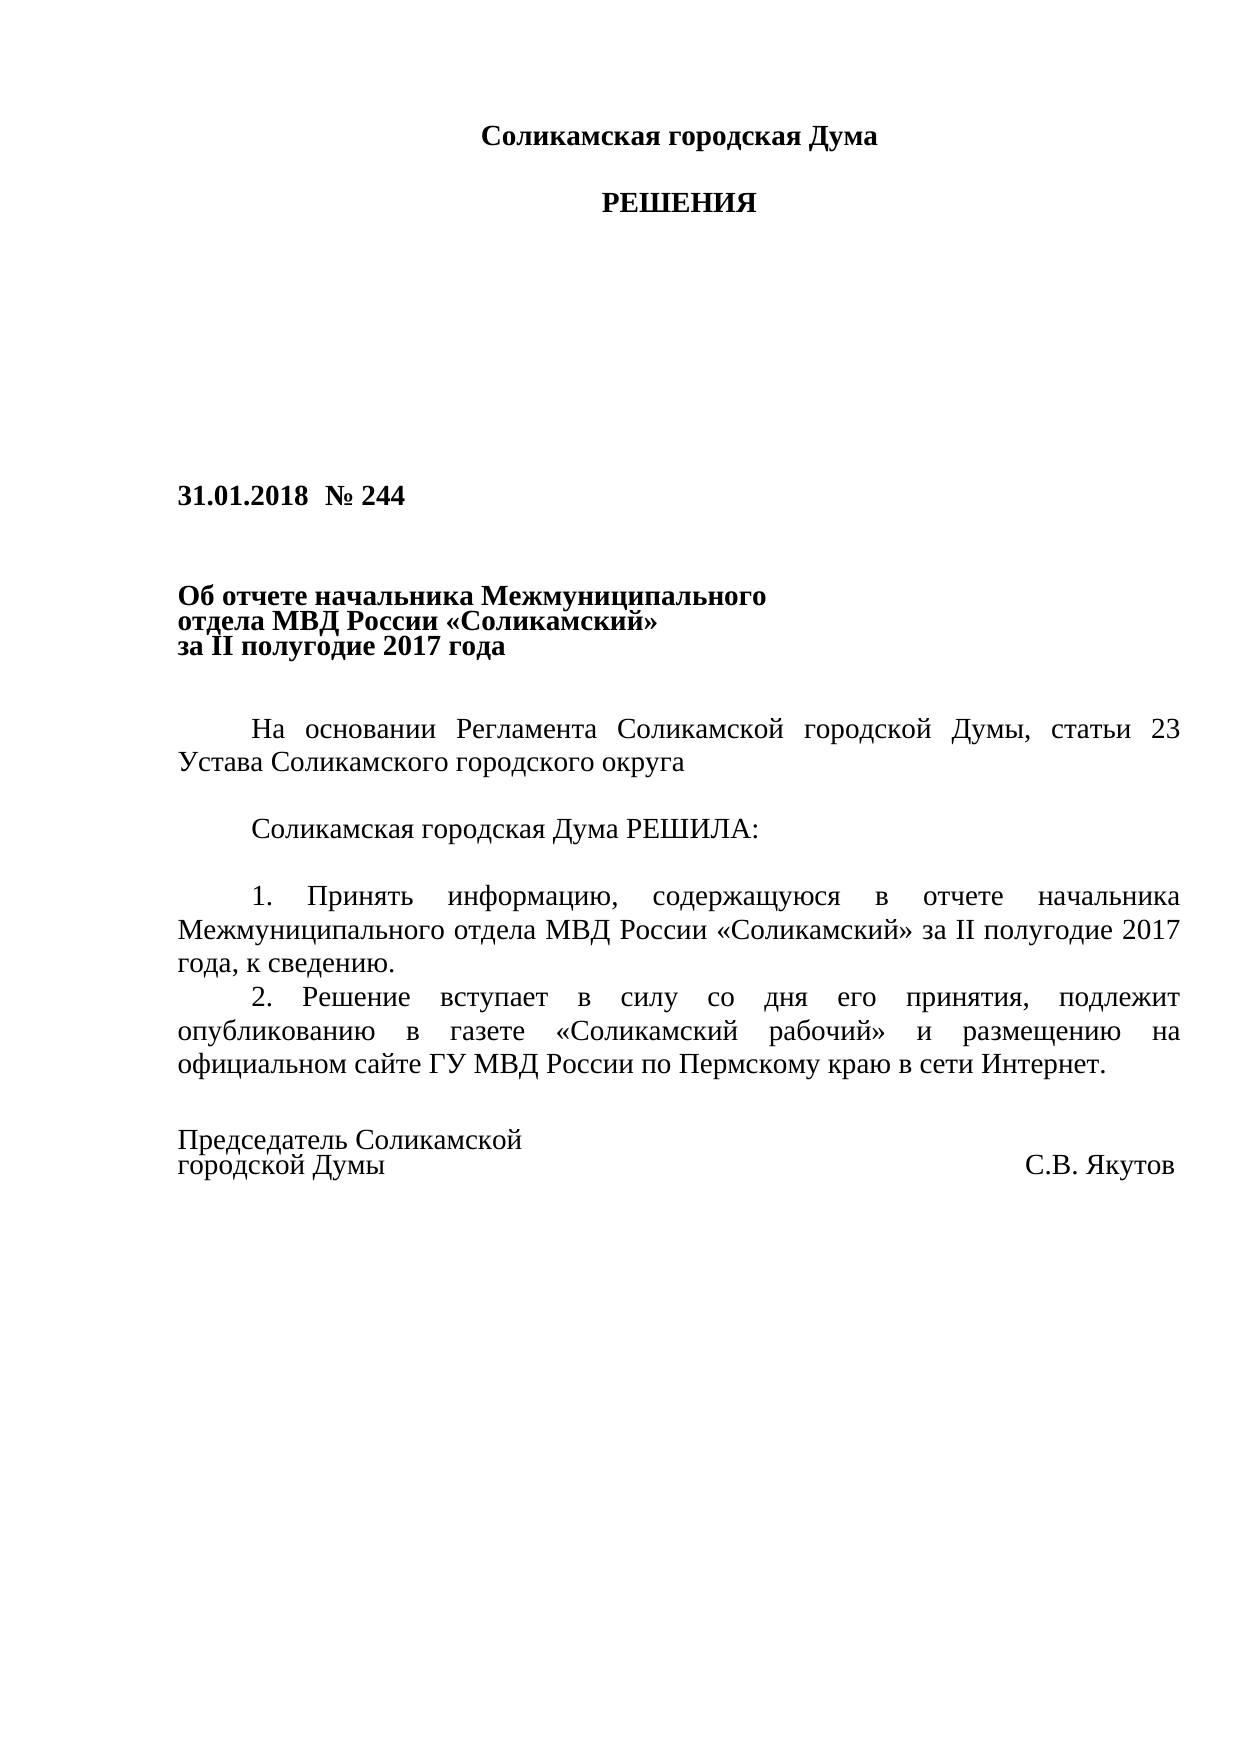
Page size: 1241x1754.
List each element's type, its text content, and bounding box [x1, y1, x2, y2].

text Об отчете начальника Межмуниципального [177, 586, 1181, 611]
text РЕШЕНИЯ [177, 185, 1181, 219]
text 1. Принять информацию, содержащуюся в отчете начальника Межмуниципального отдела МВД России «Соликамский» за II полугодие 2017 года, к сведению. [177, 878, 1181, 979]
text 31.01.2018 № 244 [177, 486, 1181, 511]
text 2. Решение вступает в силу со дня его принятия, подлежит опубликованию в газете «Соликамский рабочий» и размещению на официальном сайте ГУ МВД России по Пермскому краю в сети Интернет. [177, 979, 1181, 1080]
text отдела МВД России «Соликамский» [177, 611, 326, 636]
text Председатель Соликамской [177, 1130, 1181, 1155]
text отдела МВД России «Соликамский» [336, 611, 1181, 636]
text Соликамская городская Дума РЕШИЛА: [177, 811, 1181, 845]
text На основании Регламента Соликамской городской Думы, статьи 23 Устава Соликамского городского округа [177, 711, 1181, 778]
text городской Думы С.В. Якутов [329, 1155, 1181, 1180]
text городской Думы С.В. Якутов [177, 1155, 319, 1180]
text за II полугодие 2017 года [177, 636, 1181, 661]
text Соликамская городская Дума [177, 118, 1181, 152]
